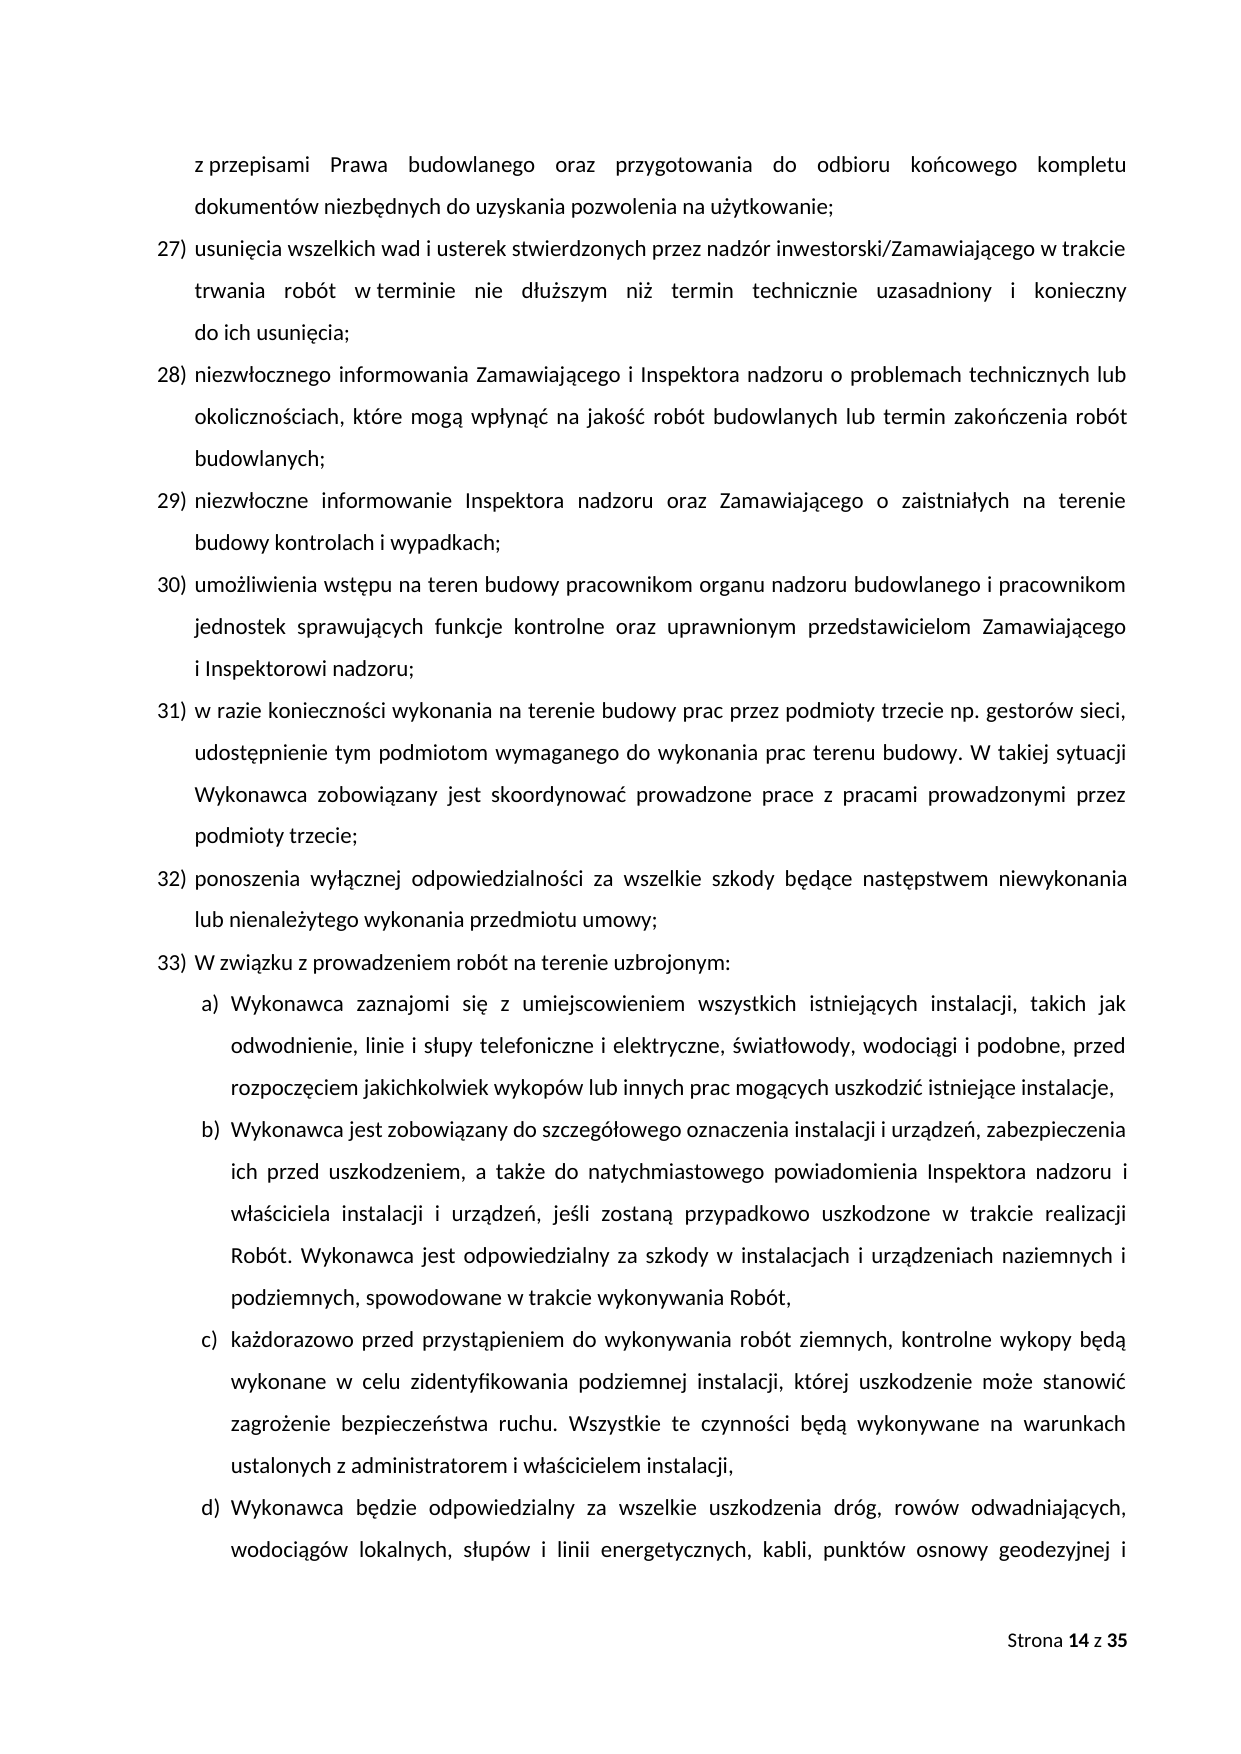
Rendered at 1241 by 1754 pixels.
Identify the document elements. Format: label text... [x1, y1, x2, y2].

list każdorazowo przed przystąpieniem do wykonywania robót ziemnych, kontrolne wykopy będą wykonane w celu zidentyfikowania podziemnej instalacji, której uszkodzenie może stanowić zagrożenie bezpieczeństwa ruchu. Wszystkie te czynności będą wykonywane na warunkach ustalonych z administratorem i właścicielem instalacji, [201, 1325, 1128, 1479]
list Wykonawca zaznajomi się z umiejscowieniem wszystkich istniejących instalacji, takich jak odwodnienie, linie i słupy telefoniczne i elektryczne, światłowody, wodociągi i podobne, przed rozpoczęciem jakichkolwiek wykopów lub innych prac mogących uszkodzić istniejące instalacje, [201, 989, 1128, 1102]
list usunięcia wszelkich wad i usterek stwierdzonych przez nadzór inwestorski/Zamawiającego w trakcie trwania robót w terminie nie dłuższym niż termin technicznie uzasadniony i konieczny do ich usunięcia; [157, 234, 1128, 346]
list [201, 1493, 1128, 1563]
list niezwłocznego informowania Zamawiającego i Inspektora nadzoru o problemach technicznych lub okolicznościach, które mogą wpłynąć na jakość robót budowlanych lub termin zakończenia robót budowlanych; [157, 360, 1128, 472]
list umożliwienia wstępu na teren budowy pracownikom organu nadzoru budowlanego i pracownikom jednostek sprawujących funkcje kontrolne oraz uprawnionym przedstawicielom Zamawiającego i Inspektorowi nadzoru; [157, 570, 1128, 682]
list ponoszenia wyłącznej odpowiedzialności za wszelkie szkody będące następstwem niewykonania lub nienależytego wykonania przedmiotu umowy; [157, 864, 1128, 934]
list W związku z prowadzeniem robót na terenie uzbrojonym: [157, 948, 1128, 976]
list niezwłoczne informowanie Inspektora nadzoru oraz Zamawiającego o zaistniałych na terenie budowy kontrolach i wypadkach; [157, 486, 1128, 556]
list w razie konieczności wykonania na terenie budowy prac przez podmioty trzecie np. gestorów sieci, udostępnienie tym podmiotom wymaganego do wykonania prac terenu budowy. W takiej sytuacji Wykonawca zobowiązany jest skoordynować prowadzone prace z pracami prowadzonymi przez podmioty trzecie; [157, 696, 1128, 850]
list Wykonawca jest zobowiązany do szczegółowego oznaczenia instalacji i urządzeń, zabezpieczenia ich przed uszkodzeniem, a także do natychmiastowego powiadomienia Inspektora nadzoru i właściciela instalacji i urządzeń, jeśli zostaną przypadkowo uszkodzone w trakcie realizacji Robót. Wykonawca jest odpowiedzialny za szkody w instalacjach i urządzeniach naziemnych i podziemnych, spowodowane w trakcie wykonywania Robót, [201, 1116, 1128, 1311]
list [157, 150, 1128, 220]
